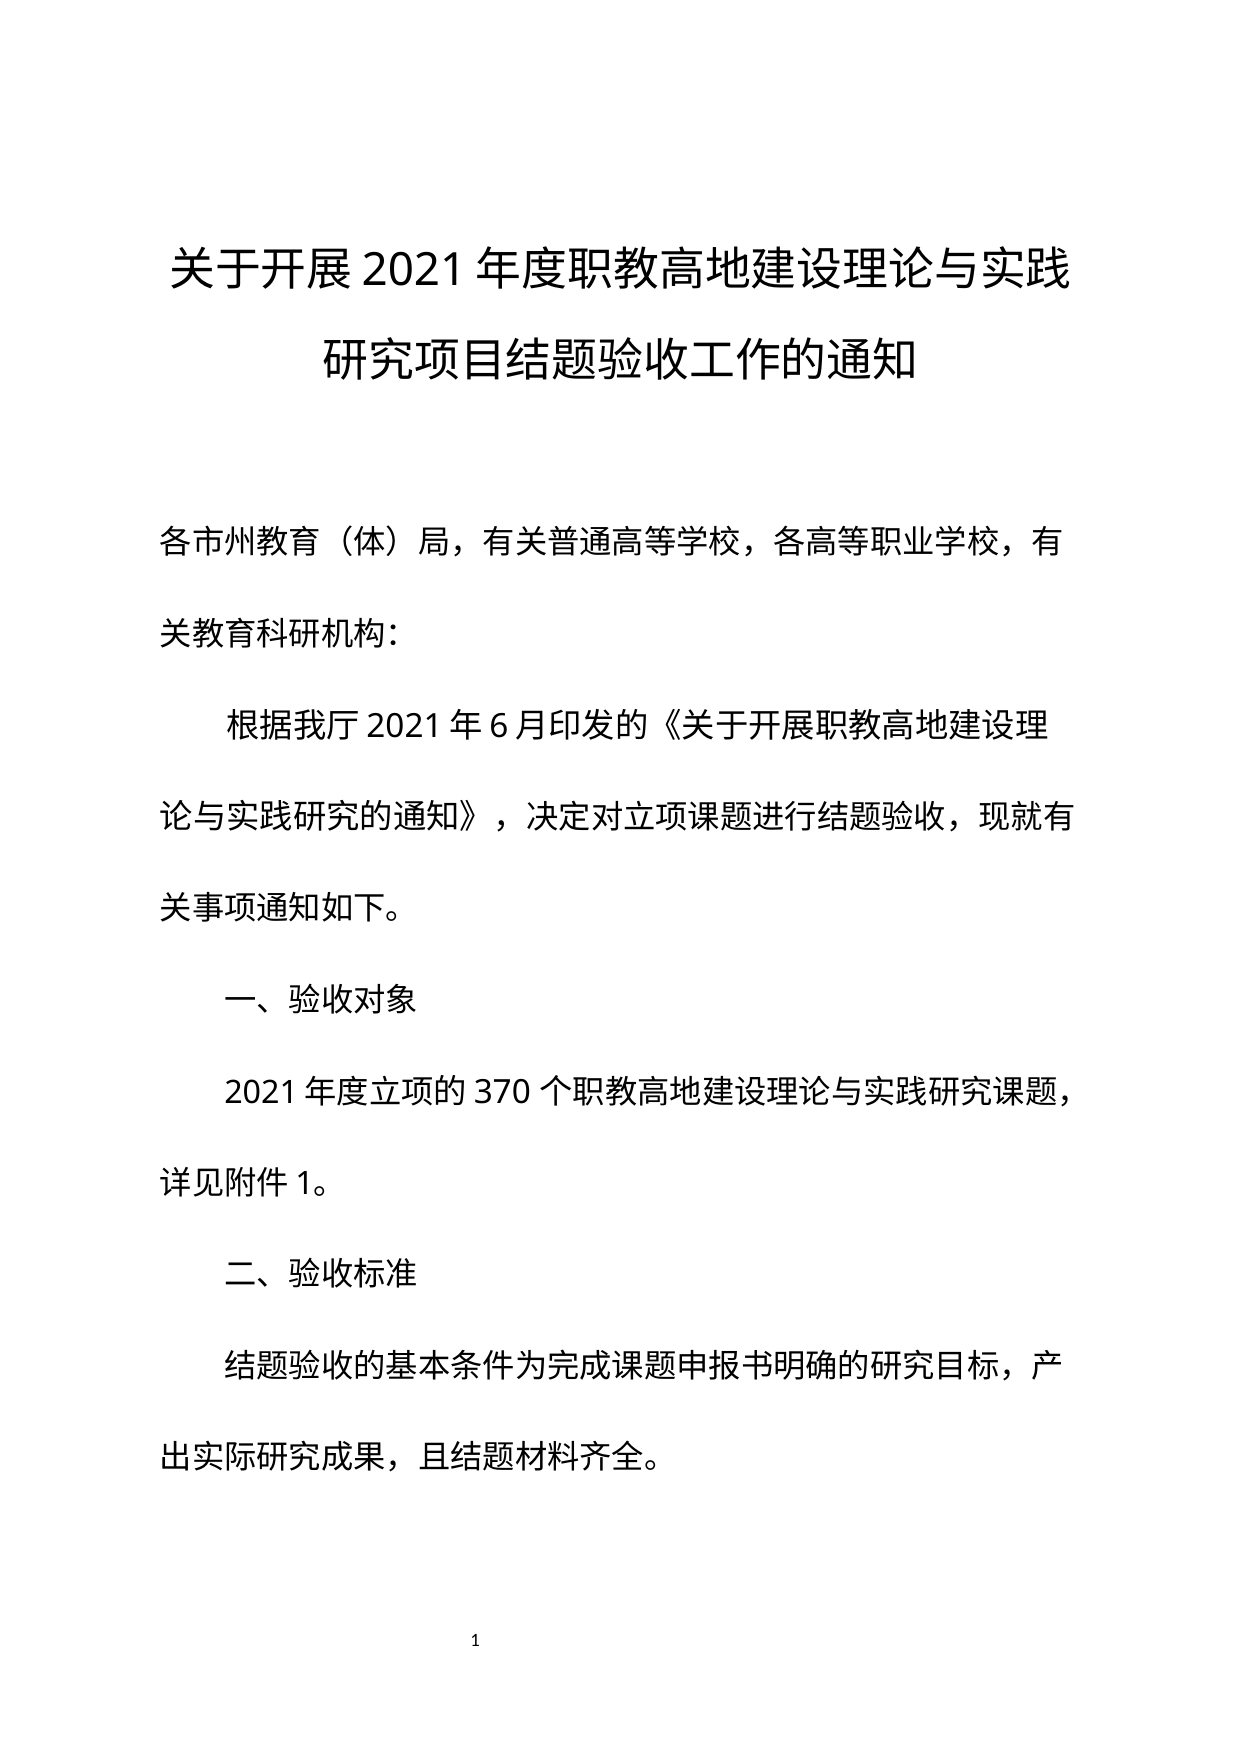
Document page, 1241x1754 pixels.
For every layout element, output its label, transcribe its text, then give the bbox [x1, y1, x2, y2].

text 各市州教育（体）局，有关普通高等学校，各高等职业学校，有关教育科研机构： [159, 494, 1081, 677]
text 结题验收的基本条件为完成课题申报书明确的研究目标，产出实际研究成果，且结题材料齐全。 [159, 1317, 1081, 1500]
text 根据我厅2021年6月印发的《关于开展职教高地建设理论与实践研究的通知》，决定对立项课题进行结题验收，现就有关事项通知如下。 [159, 677, 1081, 951]
text 二、验收标准 [159, 1226, 1081, 1317]
text 2021年度立项的370 个职教高地建设理论与实践研究课题，详见附件1。 [159, 1043, 1081, 1226]
text 一、验收对象 [159, 951, 1081, 1043]
text 关于开展2021年度职教高地建设理论与实践研究项目结题验收工作的通知 [159, 220, 1081, 403]
